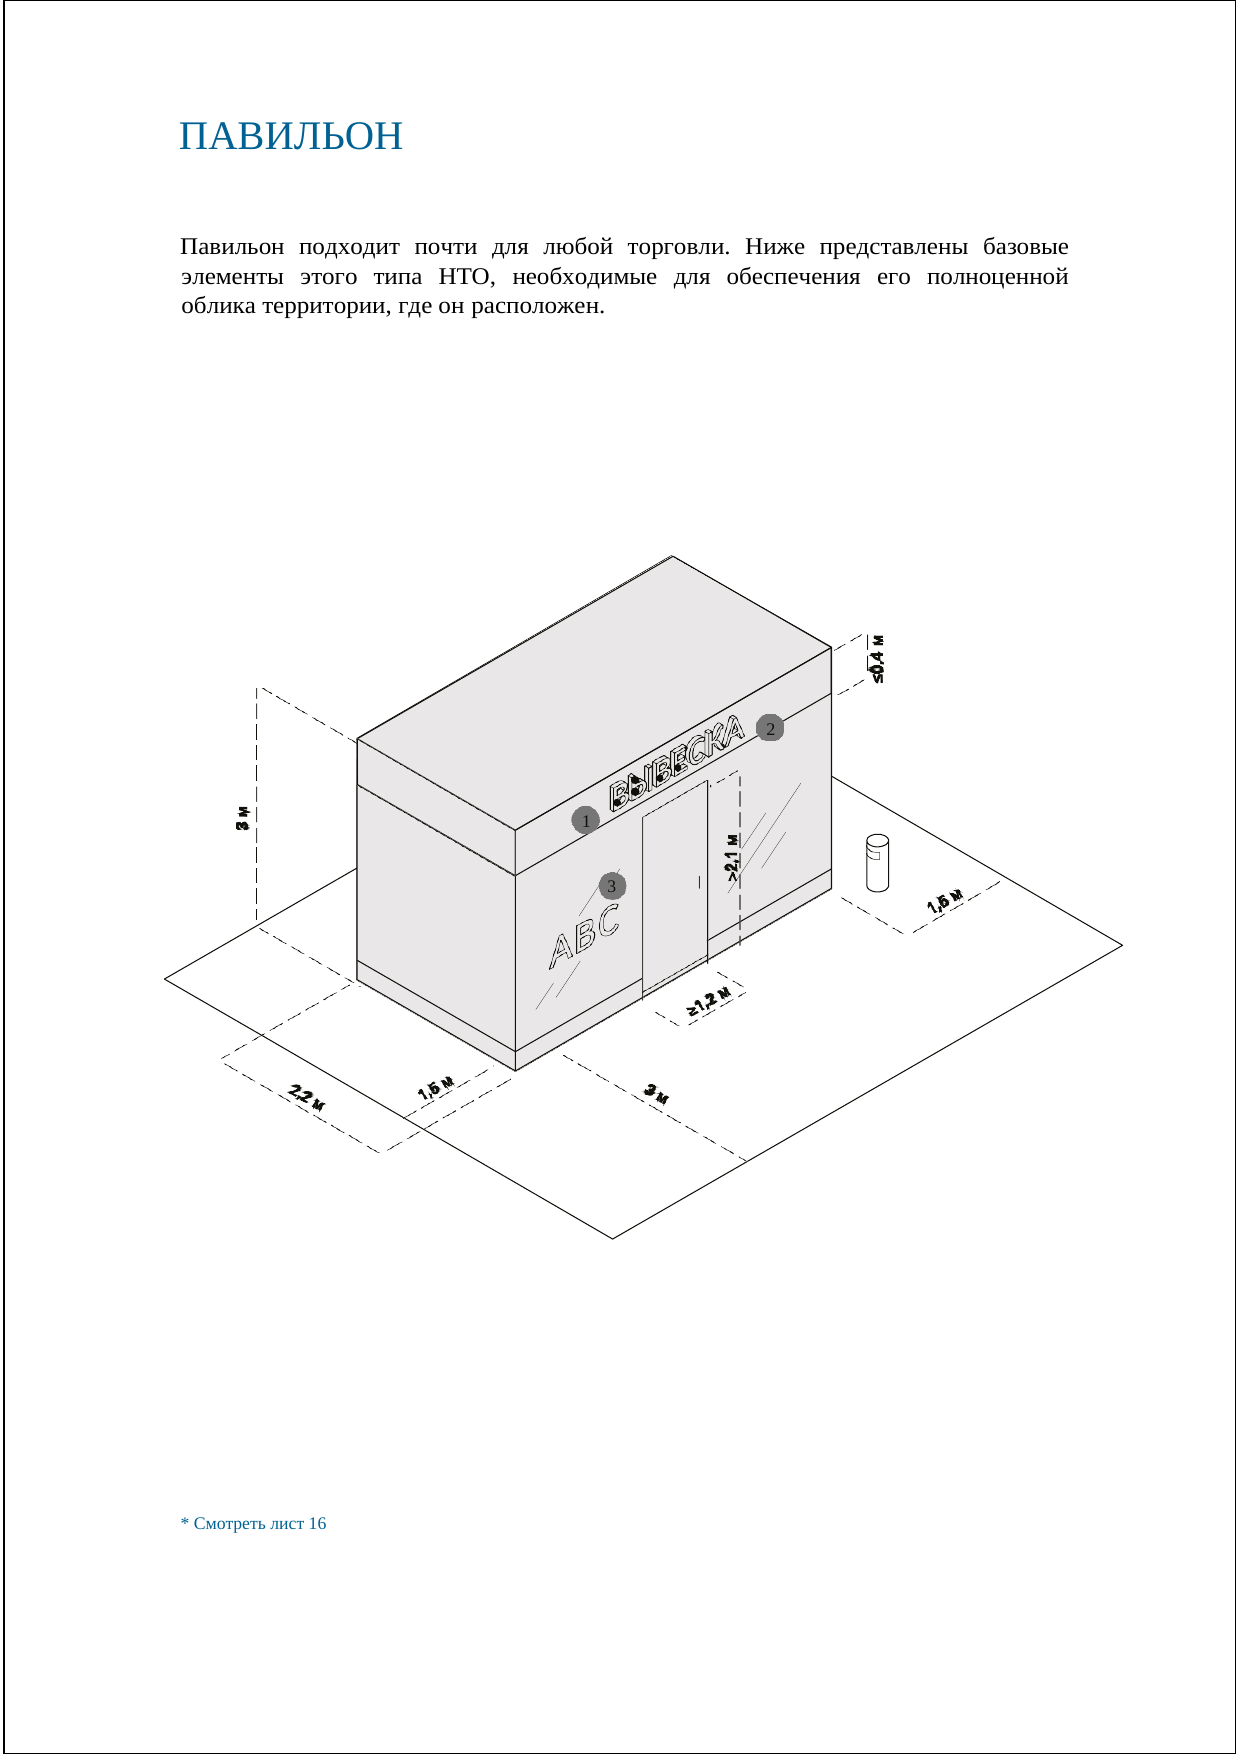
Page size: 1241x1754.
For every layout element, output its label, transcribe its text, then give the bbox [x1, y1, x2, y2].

picture [866, 845, 880, 860]
picture [221, 928, 511, 1153]
picture [280, 1521, 285, 1529]
picture [834, 630, 884, 695]
picture [270, 1521, 278, 1529]
picture [236, 831, 516, 877]
picture [756, 714, 784, 719]
picture [236, 688, 516, 811]
picture [841, 896, 1000, 934]
picture [549, 831, 746, 1026]
text * Смотреть лист 16 [180, 1513, 1205, 1533]
subtitle ПАВИЛЬОН [179, 111, 1205, 158]
picture [250, 1521, 257, 1529]
picture [549, 715, 746, 719]
picture [563, 1055, 748, 1162]
picture [549, 739, 746, 811]
text 2 [337, 719, 1205, 739]
text 3 [607, 865, 1205, 896]
subtitle Павильон подходит почти для любой торговли. Ниже представлены базовые элементы этого типа НТО, необходимые для обеспечения его полноценной облика территории, где он расположен. [180, 232, 1069, 319]
text 1 [160, 811, 1012, 831]
picture [258, 1521, 263, 1529]
